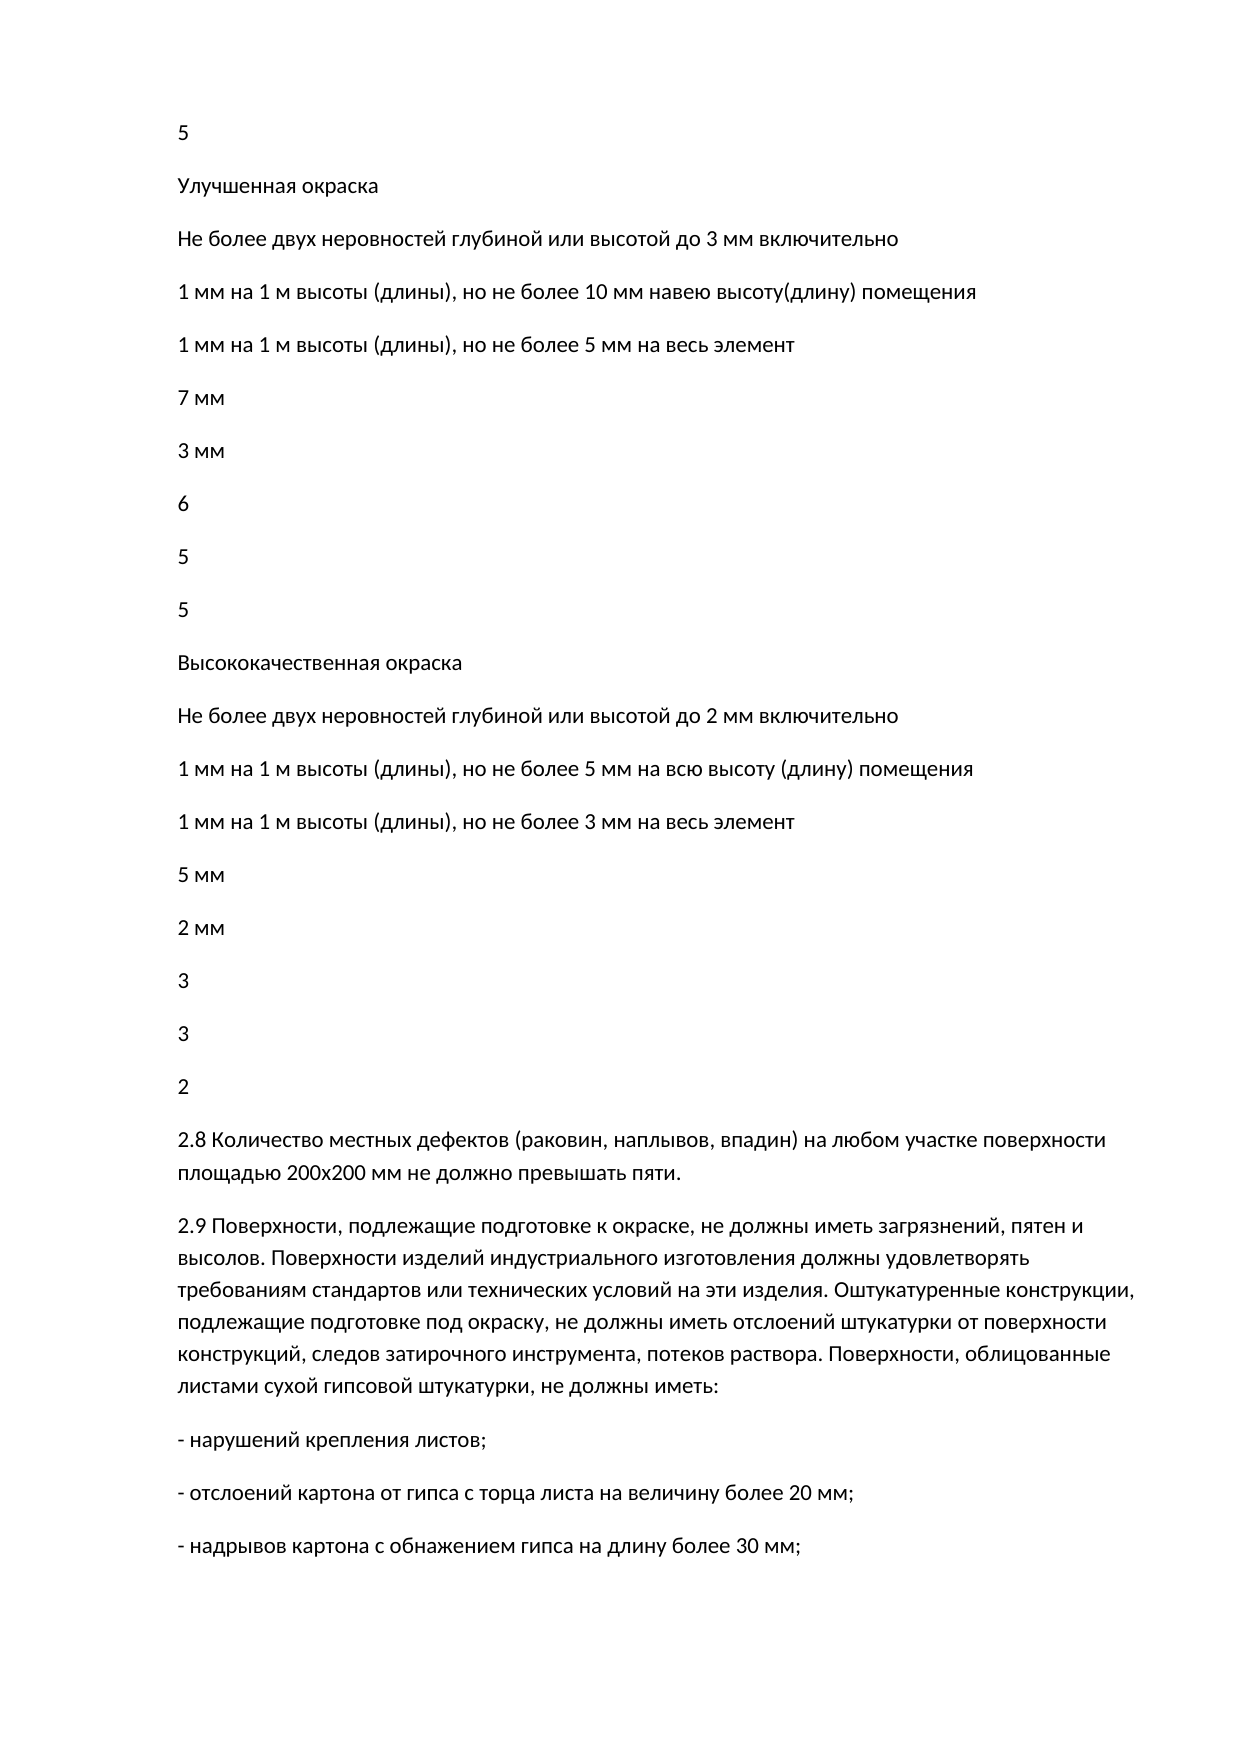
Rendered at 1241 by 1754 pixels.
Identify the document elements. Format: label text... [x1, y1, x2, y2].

text Высококачественная окраска [177, 648, 1152, 676]
text 6 [177, 489, 1152, 517]
text 1 мм на 1 м высоты (длины), но не более 3 мм на весь элемент [177, 807, 1152, 835]
text 5 [177, 118, 1152, 146]
text 1 мм на 1 м высоты (длины), но не более 10 мм навею высоту(длину) помещения [177, 277, 1152, 305]
text Улучшенная окраска [177, 171, 1152, 199]
text - надрывов картона с обнажением гипса на длину более 30 мм; [177, 1531, 1152, 1559]
text 1 мм на 1 м высоты (длины), но не более 5 мм на весь элемент [177, 330, 1152, 358]
text 3 мм [177, 436, 1152, 464]
text - нарушений крепления листов; [177, 1425, 1152, 1453]
text 7 мм [177, 383, 1152, 411]
text 2 мм [177, 913, 1152, 941]
text 2.9 Поверхности, подлежащие подготовке к окраске, не должны иметь загрязнений, пятен и высолов. Поверхности изделий индустриального изготовления должны удовлетворять требованиям стандартов или технических условий на эти изделия. Оштукатуренные конструкции, подлежащие подготовке под окраску, не должны иметь отслоений штукатурки от поверхности конструкций, следов затирочного инструмента, потеков раствора. Поверхности, облицованные листами сухой гипсовой штукатурки, не должны иметь: [177, 1211, 1152, 1400]
text 5 [177, 595, 1152, 623]
text 5 мм [177, 860, 1152, 888]
text 3 [177, 966, 1152, 994]
text Не более двух неровностей глубиной или высотой до 3 мм включительно [177, 224, 1152, 252]
text 1 мм на 1 м высоты (длины), но не более 5 мм на всю высоту (длину) помещения [177, 754, 1152, 782]
text Не более двух неровностей глубиной или высотой до 2 мм включительно [177, 701, 1152, 729]
text 5 [177, 542, 1152, 570]
text 2 [177, 1072, 1152, 1101]
text 3 [177, 1019, 1152, 1047]
text - отслоений картона от гипса с торца листа на величину более 20 мм; [177, 1478, 1152, 1506]
text 2.8 Количество местных дефектов (раковин, наплывов, впадин) на любом участке поверхности площадью 200х200 мм не должно превышать пяти. [177, 1126, 1152, 1186]
